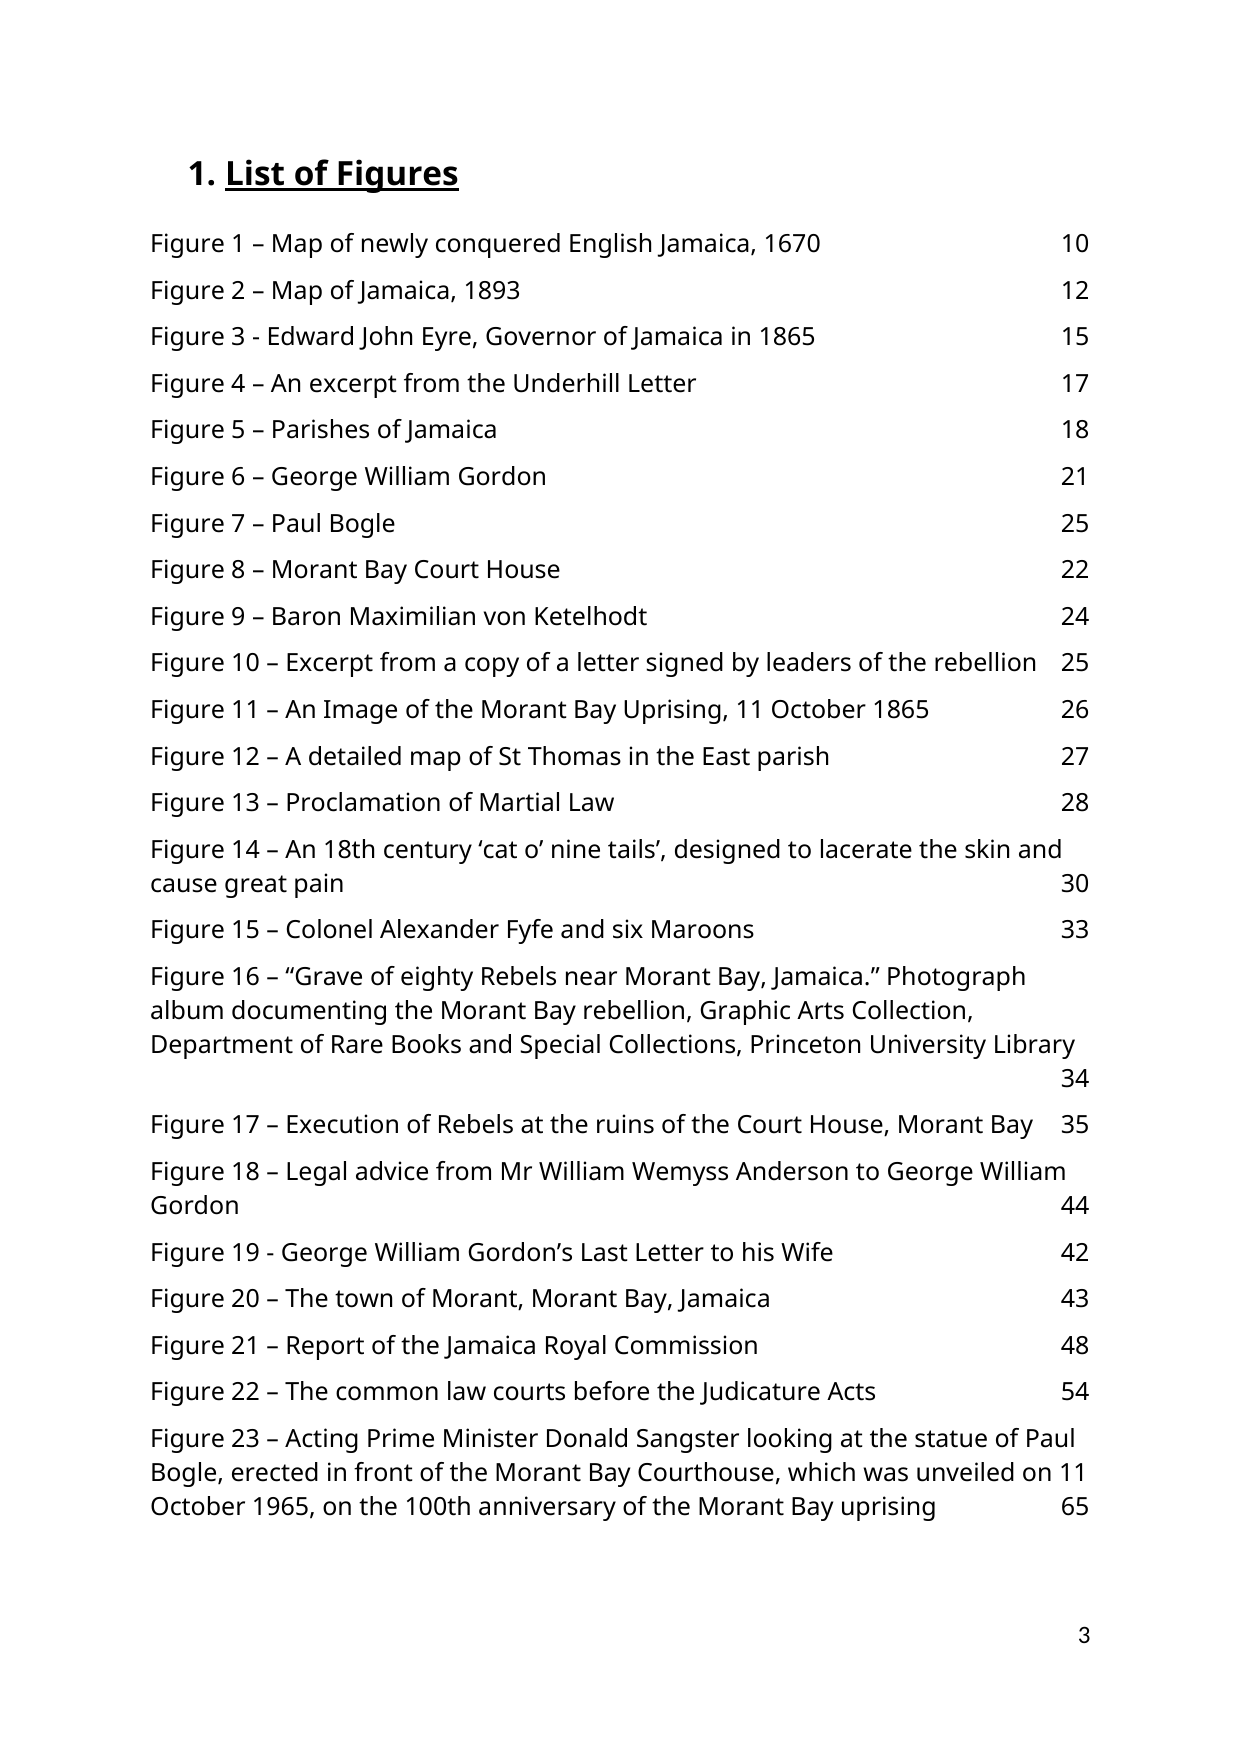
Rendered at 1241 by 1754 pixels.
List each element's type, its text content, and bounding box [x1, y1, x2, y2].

subtitle List of Figures [187, 150, 1090, 195]
